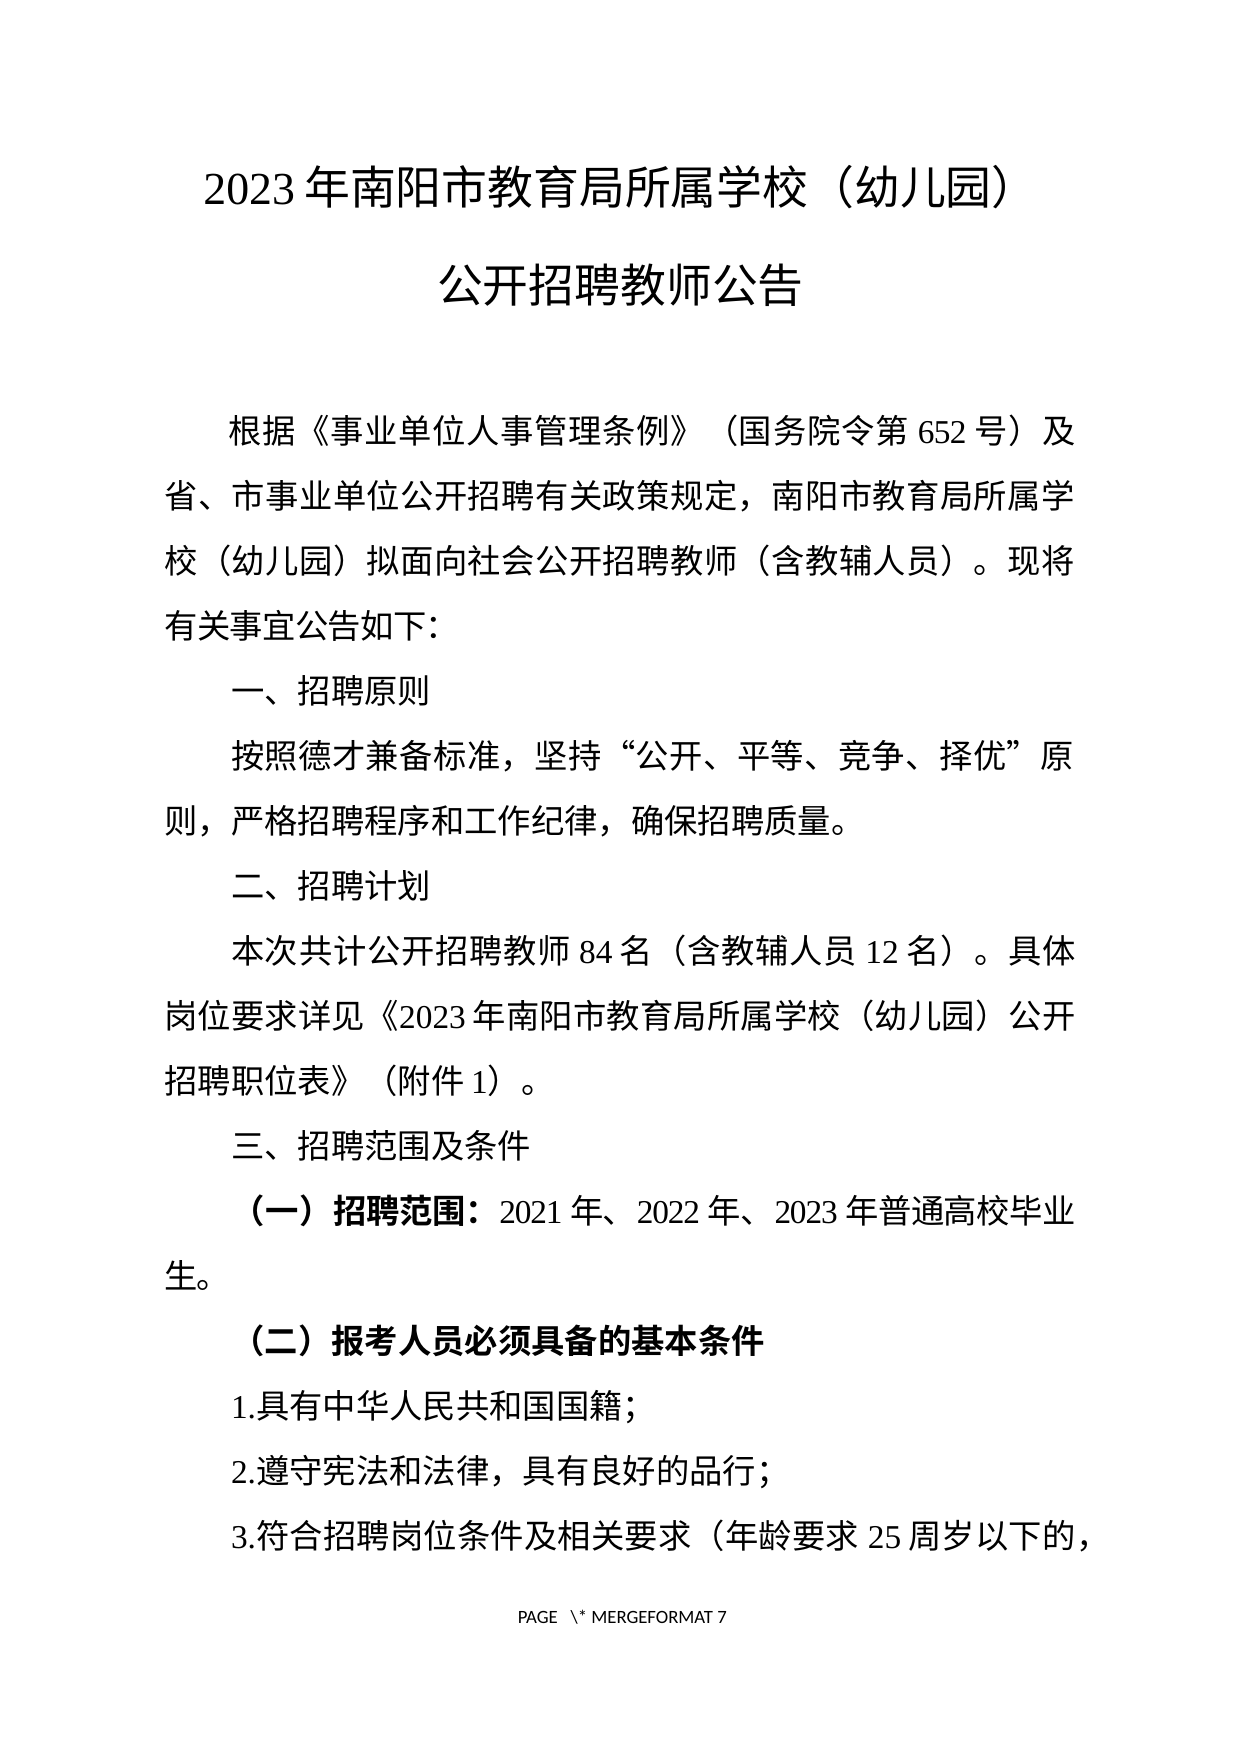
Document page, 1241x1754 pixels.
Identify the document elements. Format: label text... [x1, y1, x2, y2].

text 三、招聘范围及条件 [164, 1111, 1076, 1176]
text 一、招聘原则 [164, 656, 1076, 721]
text 1.具有中华人民共和国国籍； [164, 1371, 1076, 1436]
text 2.遵守宪法和法律，具有良好的品行； [164, 1436, 1076, 1501]
text 按照德才兼备标准，坚持“公开、平等、竞争、择优”原则，严格招聘程序和工作纪律，确保招聘质量。 [164, 721, 1076, 851]
text 本次共计公开招聘教师84名（含教辅人员12名）。具体岗位要求详见《2023年南阳市教育局所属学校（幼儿园）公开招聘职位表》（附件1）。 [164, 916, 1076, 1111]
text （一）招聘范围：2021年、2022年、2023年普通高校毕业生。 [164, 1176, 1076, 1306]
text 2023年南阳市教育局所属学校（幼儿园） [164, 136, 1076, 233]
text （二）报考人员必须具备的基本条件 [164, 1306, 1076, 1371]
text 根据《事业单位人事管理条例》（国务院令第652号）及省、市事业单位公开招聘有关政策规定，南阳市教育局所属学校（幼儿园）拟面向社会公开招聘教师（含教辅人员）。现将有关事宜公告如下： [164, 396, 1076, 656]
text 公开招聘教师公告 [164, 233, 1076, 331]
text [164, 1501, 1076, 1566]
text 二、招聘计划 [164, 851, 1076, 916]
